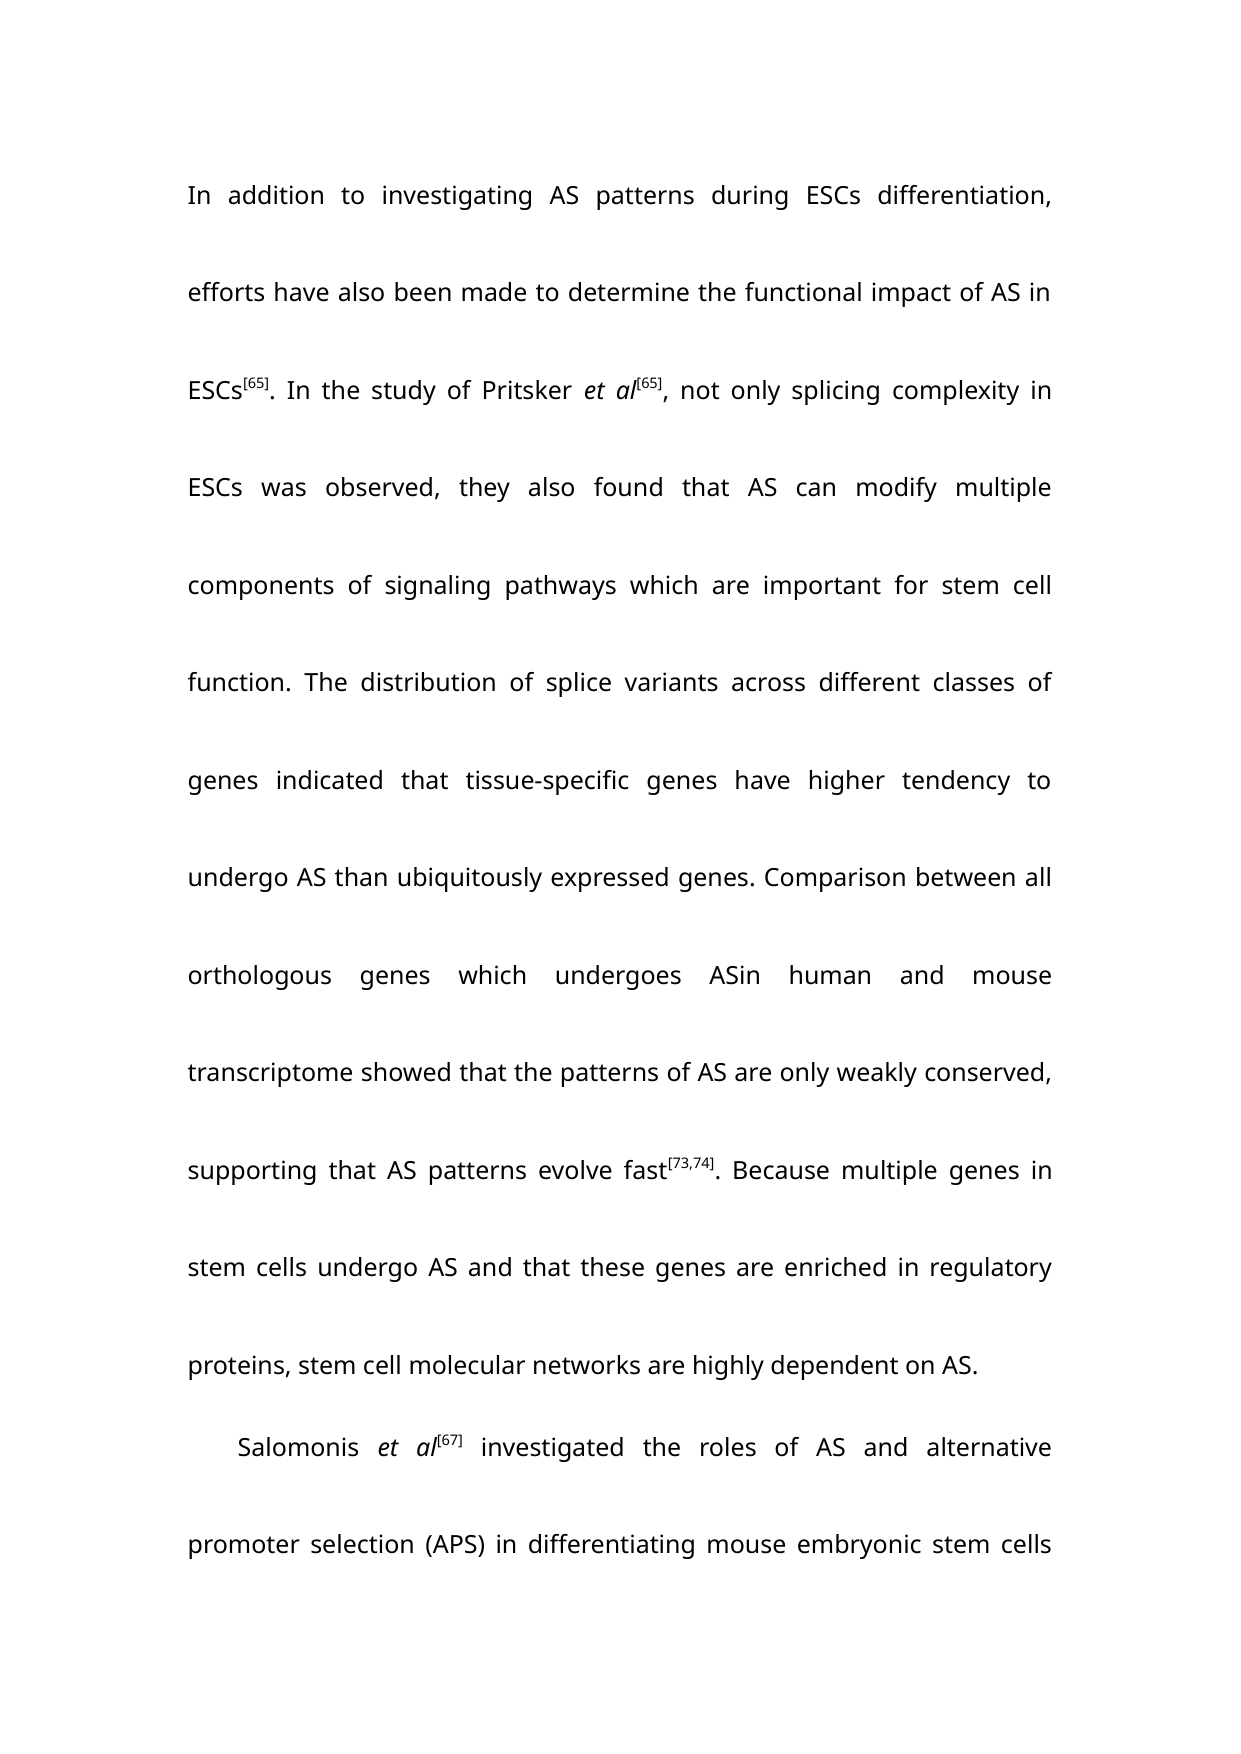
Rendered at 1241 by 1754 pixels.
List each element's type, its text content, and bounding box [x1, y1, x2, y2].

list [187, 1414, 1053, 1576]
text In addition to investigating AS patterns during ESCs differentiation, efforts have also been made to determine the functional impact of AS in ESCs[65]. In the study of Pritsker et al[65], not only splicing complexity in ESCs was observed, they also found that AS can modify multiple components of signaling pathways which are important for stem cell function. The distribution of splice variants across different classes of genes indicated that tissue-specific genes have higher tendency to undergo AS than ubiquitously expressed genes. Comparison between all orthologous genes which undergoes ASin human and mouse transcriptome showed that the patterns of AS are only weakly conserved, supporting that AS patterns evolve fast[73,74]. Because multiple genes in stem cells undergo AS and that these genes are enriched in regulatory proteins, stem cell molecular networks are highly dependent on AS. [187, 162, 1053, 1397]
